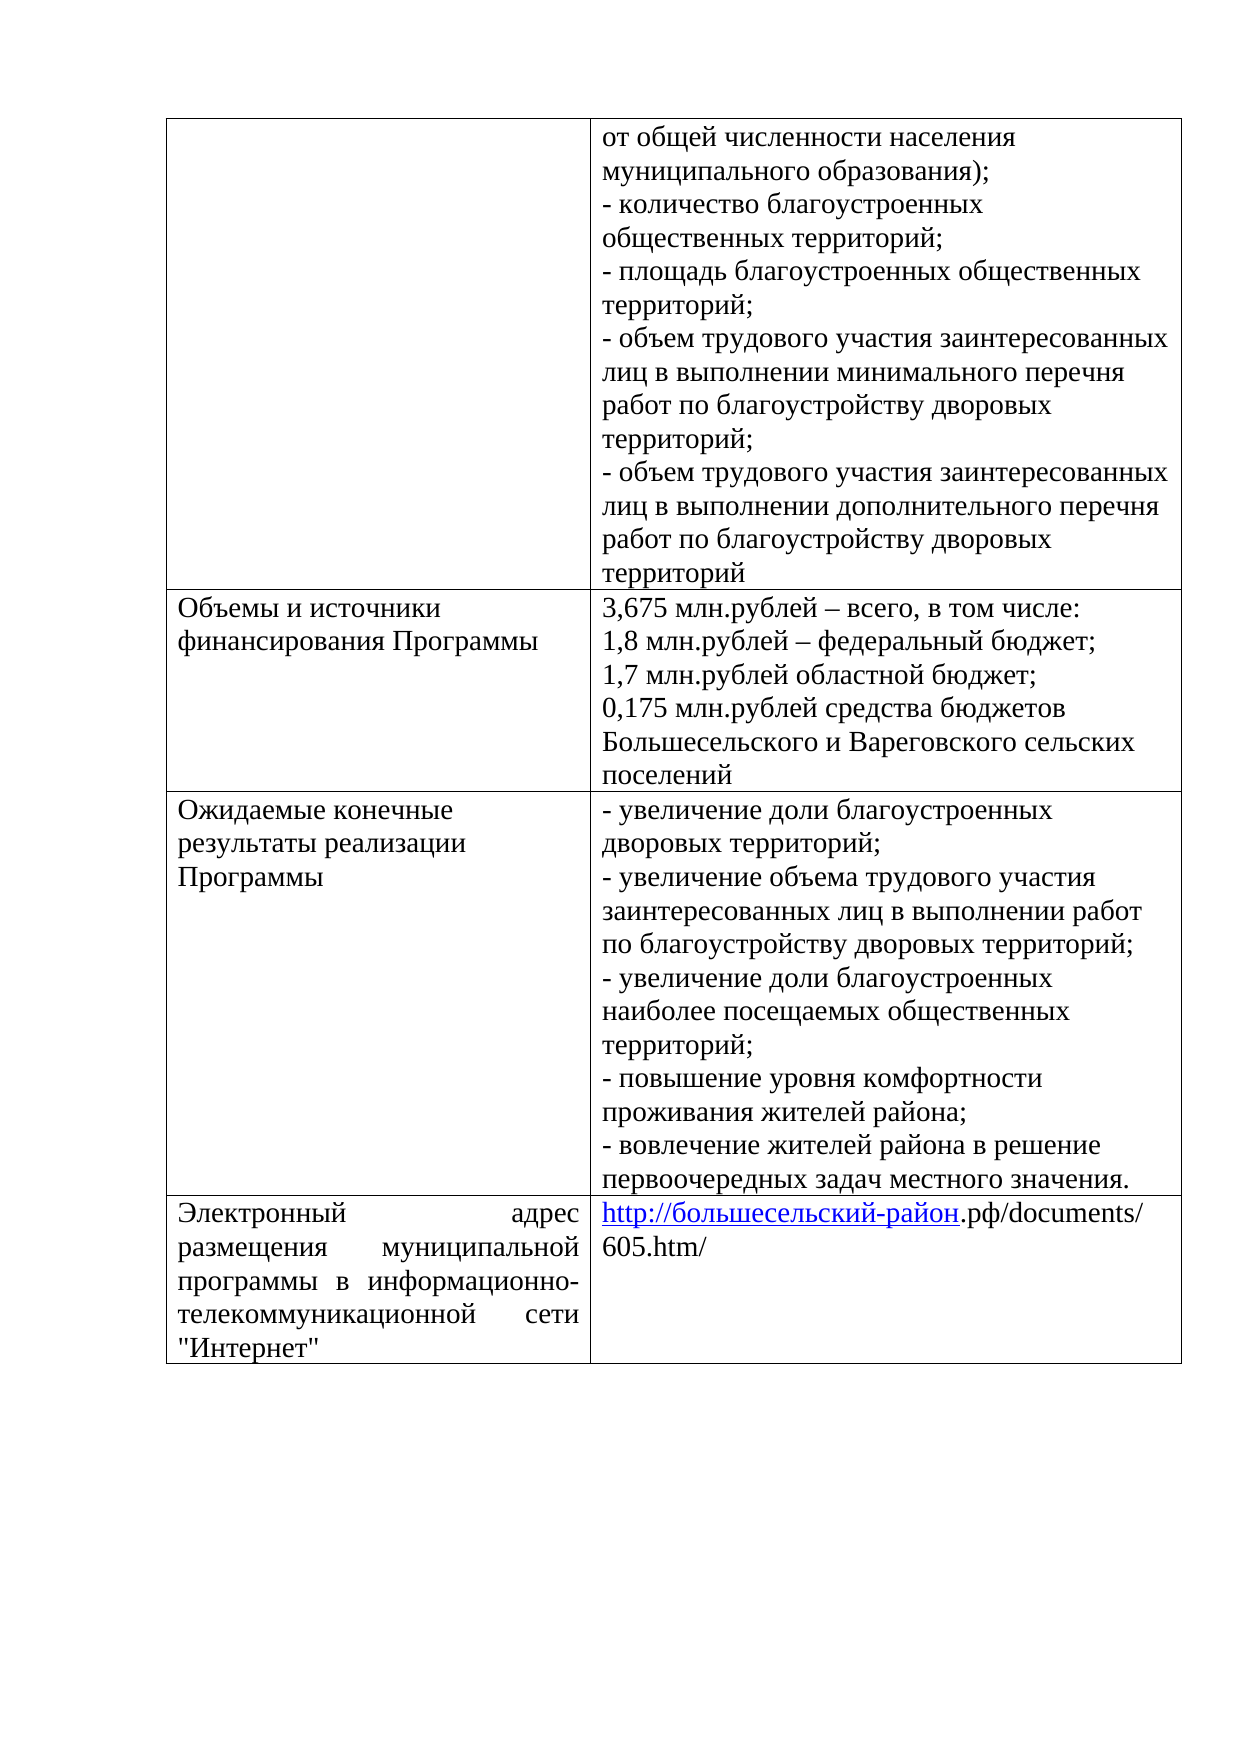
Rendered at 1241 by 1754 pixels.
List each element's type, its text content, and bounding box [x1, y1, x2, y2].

table_cell - увеличение доли благоустроенных дворовых территорий; - увеличение объема трудового участия заинтересованных лиц в выполнении работ по благоустройству дворовых территорий; - увеличение доли благоустроенных наиболее посещаемых общественных территорий; - повышение уровня комфортности проживания жителей района; - вовлечение жителей района в решение первоочередных задач местного значения. [591, 792, 1181, 1194]
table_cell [167, 119, 590, 589]
table_cell 3,675 млн.рублей – всего, в том числе: 1,8 млн.рублей – федеральный бюджет; 1,7 млн.рублей областной бюджет; 0,175 млн.рублей средства бюджетов Большесельского и Вареговского сельских поселений [591, 590, 1181, 791]
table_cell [591, 119, 1181, 589]
table_cell Объемы и источники финансирования Программы [167, 590, 590, 791]
table_cell Ожидаемые конечные результаты реализации Программы [167, 792, 590, 1194]
table_cell Электронный адрес размещения муниципальной программы в информационно-телекоммуникационной сети "Интернет" [167, 1196, 590, 1363]
table_cell http://большесельский-район.рф/documents/605.htm/ [591, 1196, 1181, 1363]
